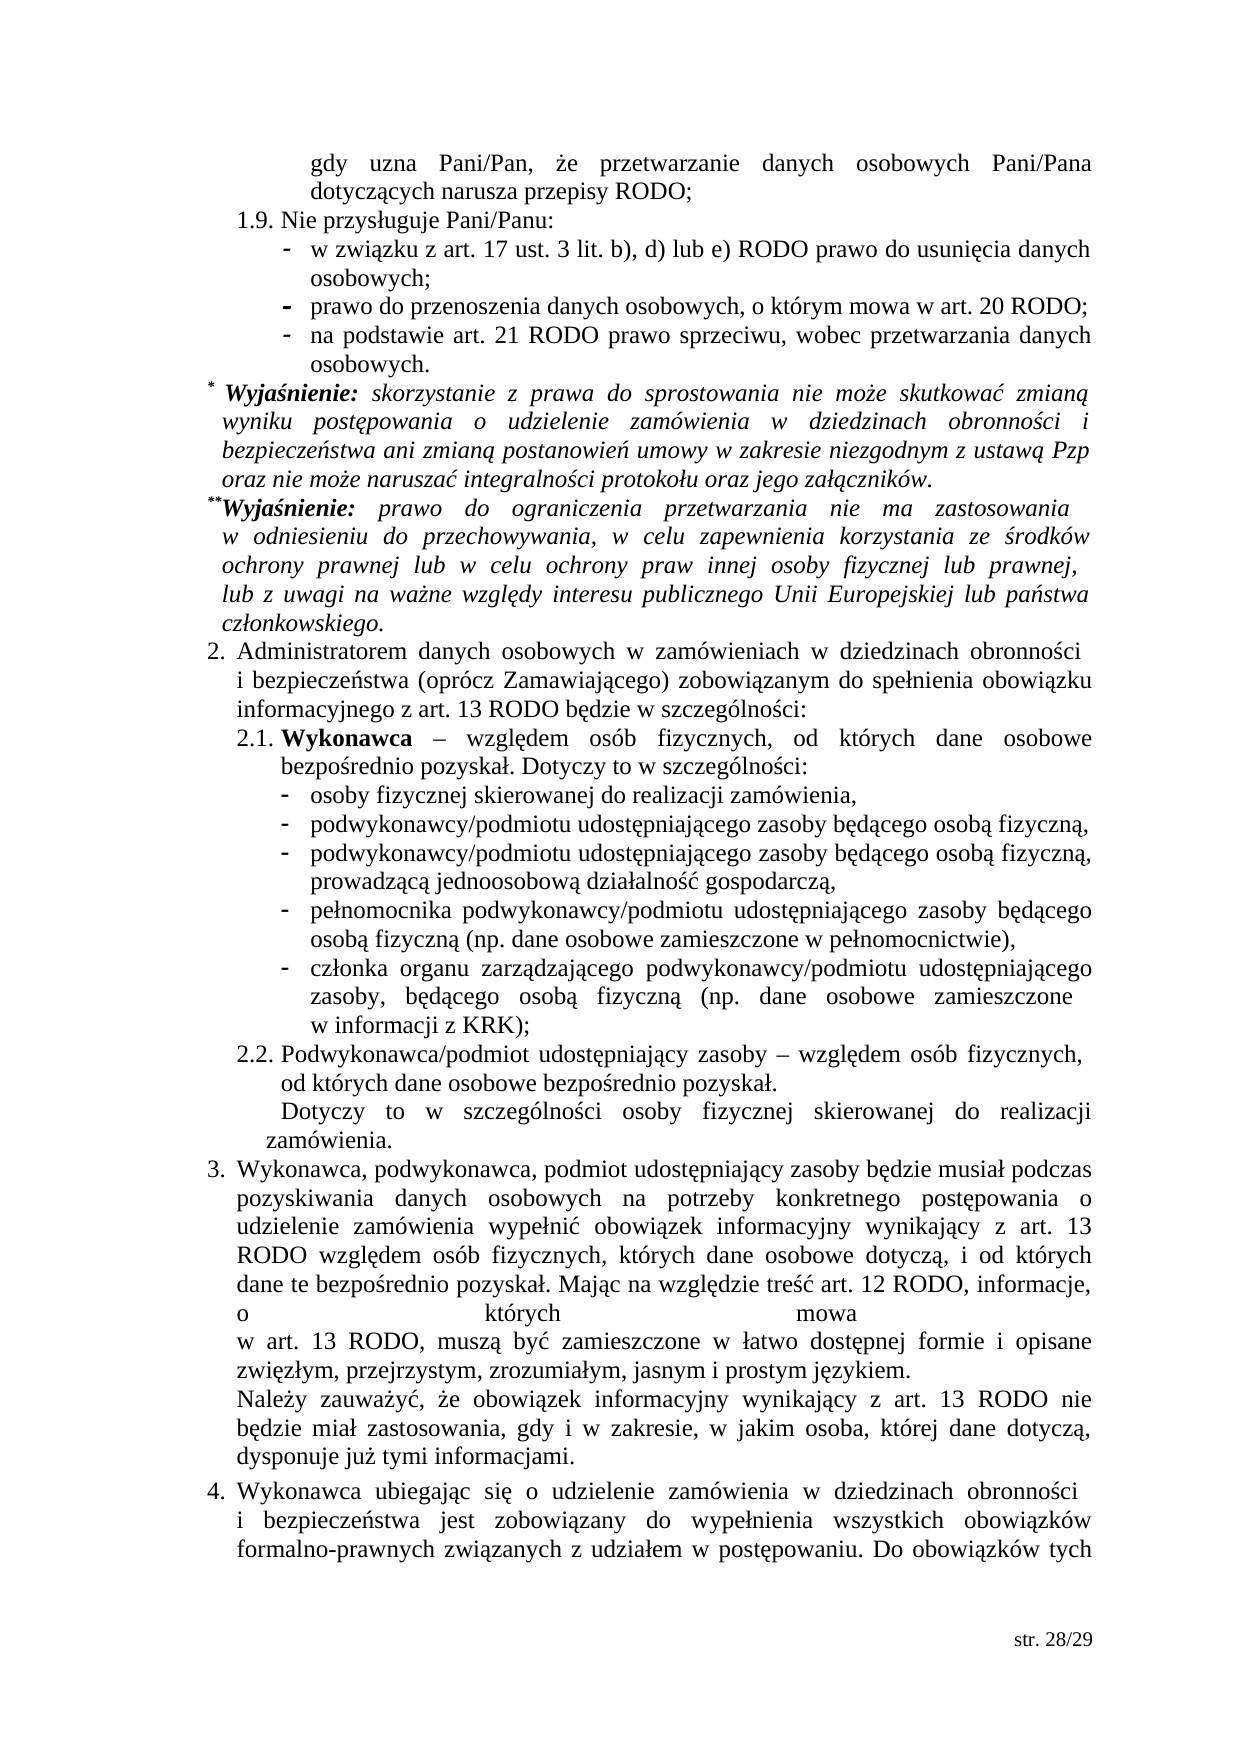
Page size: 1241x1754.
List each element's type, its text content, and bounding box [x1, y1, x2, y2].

list prawo do przenoszenia danych osobowych, o którym mowa w art. 20 RODO; [281, 291, 1092, 320]
list Administratorem danych osobowych w zamówieniach w dziedzinach obronności i bezpieczeństwa (oprócz Zamawiającego) zobowiązanym do spełnienia obowiązku informacyjnego z art. 13 RODO będzie w szczególności: [207, 636, 1092, 723]
list podwykonawcy/podmiotu udostępniającego zasoby będącego osobą fizyczną, prowadzącą jednoosobową działalność gospodarczą, [281, 838, 1092, 895]
text **Wyjaśnienie: prawo do ograniczenia przetwarzania nie ma zastosowania w odniesieniu do przechowywania, w celu zapewnienia korzystania ze środków ochrony prawnej lub w celu ochrony praw innej osoby fizycznej lub prawnej, lub z uwagi na ważne względy interesu publicznego Unii Europejskiej lub państwa członkowskiego. [207, 493, 1092, 636]
list osoby fizycznej skierowanej do realizacji zamówienia, [281, 780, 1092, 809]
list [207, 1476, 1092, 1563]
list Wykonawca, podwykonawca, podmiot udostępniający zasoby będzie musiał podczas pozyskiwania danych osobowych na potrzeby konkretnego postępowania o udzielenie zamówienia wypełnić obowiązek informacyjny wynikający z art. 13 RODO względem osób fizycznych, których dane osobowe dotyczą, i od których dane te bezpośrednio pozyskał. Mając na względzie treść art. 12 RODO, informacje, o których mowa w art. 13 RODO, muszą być zamieszczone w łatwo dostępnej formie i opisane zwięzłym, przejrzystym, zrozumiałym, jasnym i prostym językiem. [207, 1154, 1092, 1384]
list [281, 148, 1092, 205]
text Dotyczy to w szczególności osoby fizycznej skierowanej do realizacji zamówienia. [266, 1096, 1092, 1154]
list Podwykonawca/podmiot udostępniający zasoby – względem osób fizycznych, od których dane osobowe bezpośrednio pozyskał. [236, 1039, 1092, 1096]
list podwykonawcy/podmiotu udostępniającego zasoby będącego osobą fizyczną, [281, 809, 1092, 838]
list Nie przysługuje Pani/Panu: [236, 205, 1092, 234]
list w związku z art. 17 ust. 3 lit. b), d) lub e) RODO prawo do usunięcia danych osobowych; [281, 234, 1092, 291]
text * Wyjaśnienie: skorzystanie z prawa do sprostowania nie może skutkować zmianą wyniku postępowania o udzielenie zamówienia w dziedzinach obronności i bezpieczeństwa ani zmianą postanowień umowy w zakresie niezgodnym z ustawą Pzp oraz nie może naruszać integralności protokołu oraz jego załączników. [207, 378, 1092, 493]
list na podstawie art. 21 RODO prawo sprzeciwu, wobec przetwarzania danych osobowych. [281, 320, 1092, 378]
list członka organu zarządzającego podwykonawcy/podmiotu udostępniającego zasoby, będącego osobą fizyczną (np. dane osobowe zamieszczone w informacji z KRK); [281, 953, 1092, 1039]
list Wykonawca – względem osób fizycznych, od których dane osobowe bezpośrednio pozyskał. Dotyczy to w szczególności: [236, 723, 1092, 780]
list pełnomocnika podwykonawcy/podmiotu udostępniającego zasoby będącego osobą fizyczną (np. dane osobowe zamieszczone w pełnomocnictwie), [281, 895, 1092, 953]
text Należy zauważyć, że obowiązek informacyjny wynikający z art. 13 RODO nie będzie miał zastosowania, gdy i w zakresie, w jakim osoba, której dane dotyczą, dysponuje już tymi informacjami. [236, 1384, 1092, 1470]
